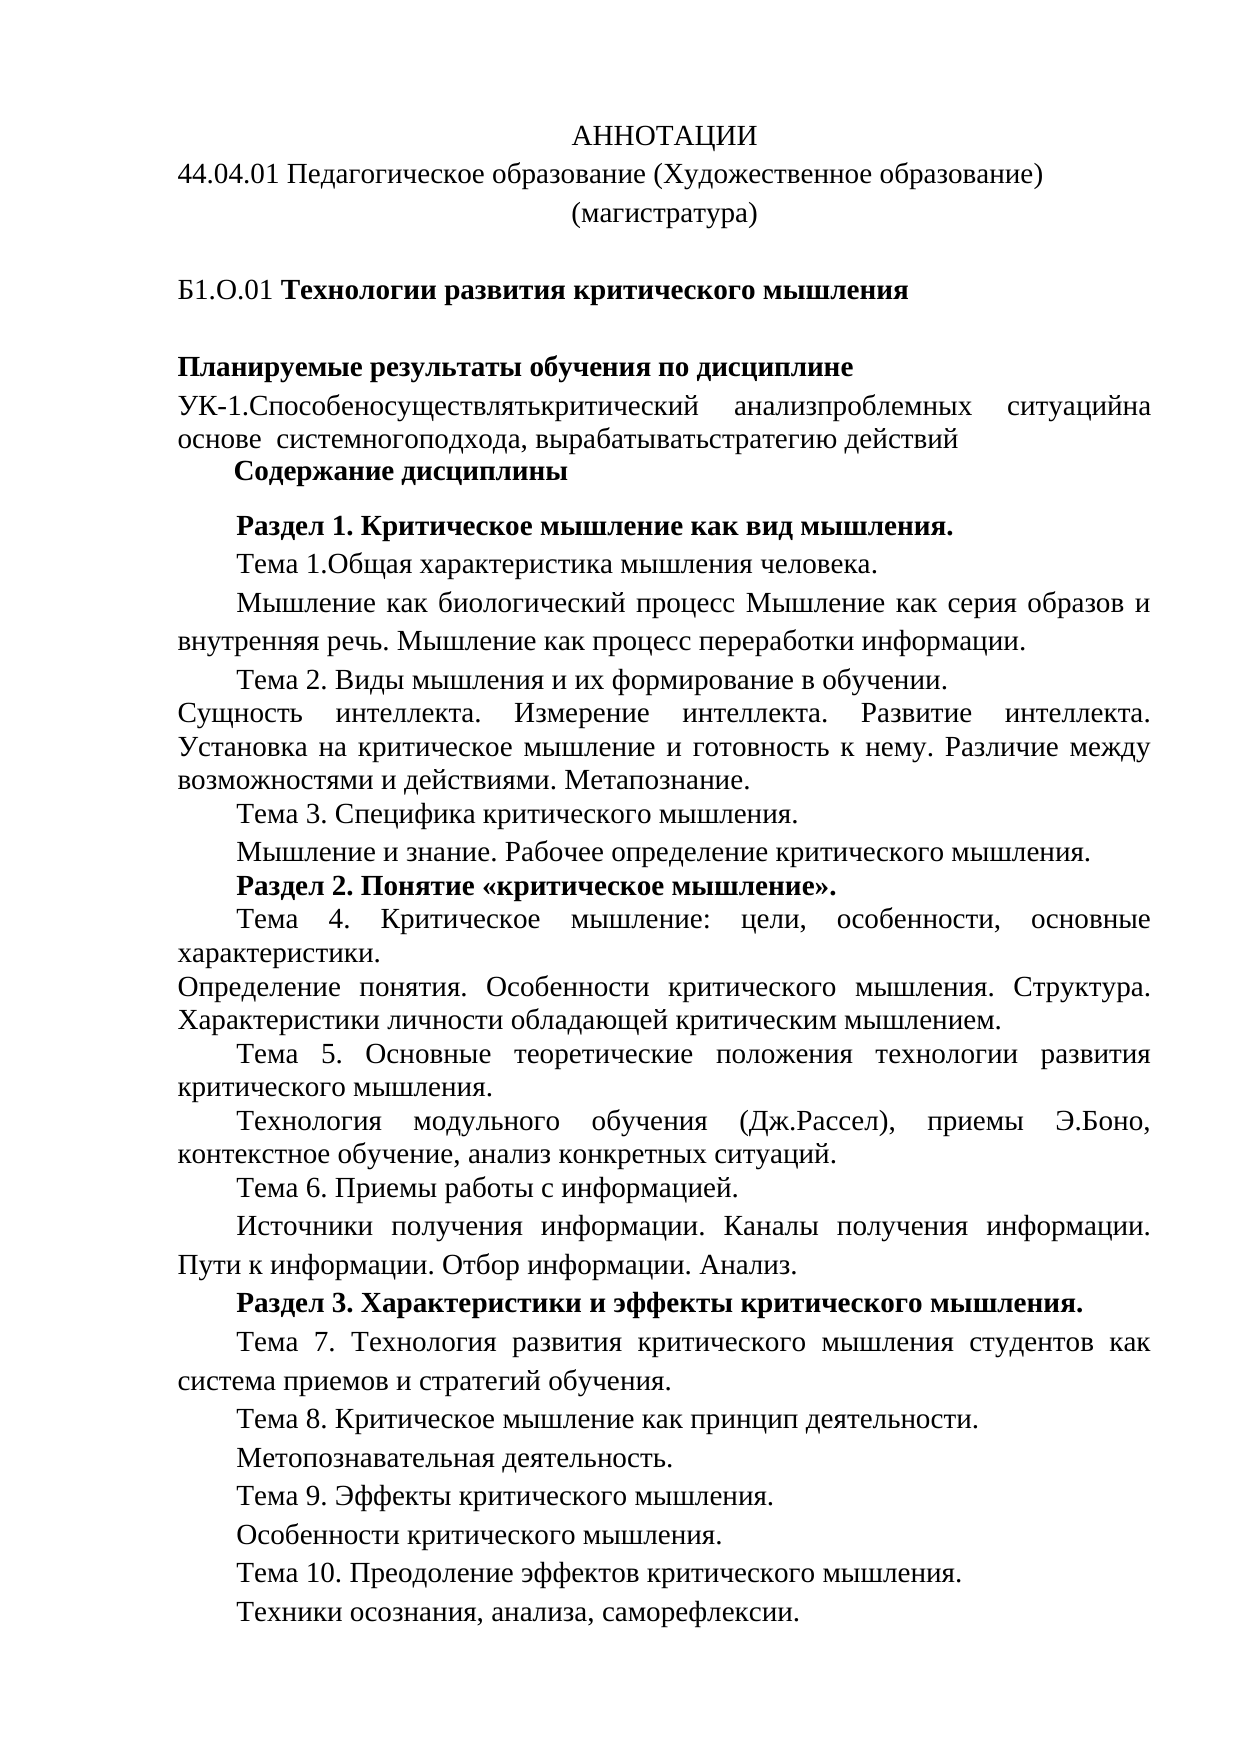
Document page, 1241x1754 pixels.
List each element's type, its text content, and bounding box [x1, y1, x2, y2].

text УК-1.Способеносуществлятькритический анализпроблемных ситуацийна основе системногоподхода, вырабатыватьстратегию действий [177, 388, 1152, 455]
text (магистратура) [177, 195, 1152, 229]
text Тема 7. Технология развития критического мышления студентов как система приемов и стратегий обучения. [177, 1324, 1152, 1396]
text Раздел 2. Понятие «критическое мышление». [177, 868, 1152, 902]
text Сущность интеллекта. Измерение интеллекта. Развитие интеллекта. Установка на критическое мышление и готовность к нему. Различие между возможностями и действиями. Метапознание. [177, 695, 1152, 796]
text Определение понятия. Особенности критического мышления. Структура. Характеристики личности обладающей критическим мышлением. [177, 969, 1152, 1036]
text Раздел 1. Критическое мышление как вид мышления. [177, 508, 1152, 541]
text Тема 1.Общая характеристика мышления человека. [177, 546, 1152, 580]
text Тема 3. Специфика критического мышления. [177, 796, 1152, 829]
text Мышление и знание. Рабочее определение критического мышления. [177, 834, 1152, 868]
text Тема 8. Критическое мышление как принцип деятельности. [177, 1401, 1152, 1435]
text Содержание дисциплины [177, 455, 1160, 487]
text Метопознавательная деятельность. [177, 1440, 1152, 1473]
text Тема 6. Приемы работы с информацией. [177, 1170, 1152, 1203]
text Тема 2. Виды мышления и их формирование в обучении. [177, 662, 1152, 695]
text Техники осознания, анализа, саморефлексии. [177, 1594, 1152, 1627]
text Мышление как биологический процесс Мышление как серия образов и внутренняя речь. Мышление как процесс переработки информации. [177, 585, 1152, 657]
text Раздел 3. Характеристики и эффекты критического мышления. [177, 1286, 1152, 1319]
text Тема 5. Основные теоретические положения технологии развития критического мышления. [177, 1036, 1152, 1103]
text Тема 10. Преодоление эффектов критического мышления. [177, 1555, 1152, 1589]
text АННОТАЦИИ [177, 118, 1152, 152]
text Тема 4. Критическое мышление: цели, особенности, основные характеристики. [177, 902, 1152, 969]
text Б1.О.01 Технологии развития критического мышления [177, 272, 1152, 306]
text Технология модульного обучения (Дж.Рассел), приемы Э.Боно, контекстное обучение, анализ конкретных ситуаций. [177, 1103, 1152, 1170]
text Особенности критического мышления. [177, 1517, 1152, 1550]
text Источники получения информации. Каналы получения информации. Пути к информации. Отбор информации. Анализ. [177, 1208, 1152, 1281]
text Планируемые результаты обучения по дисциплине [177, 349, 1152, 383]
text 44.04.01 Педагогическое образование (Художественное образование) [177, 157, 1152, 190]
text Тема 9. Эффекты критического мышления. [177, 1478, 1152, 1512]
